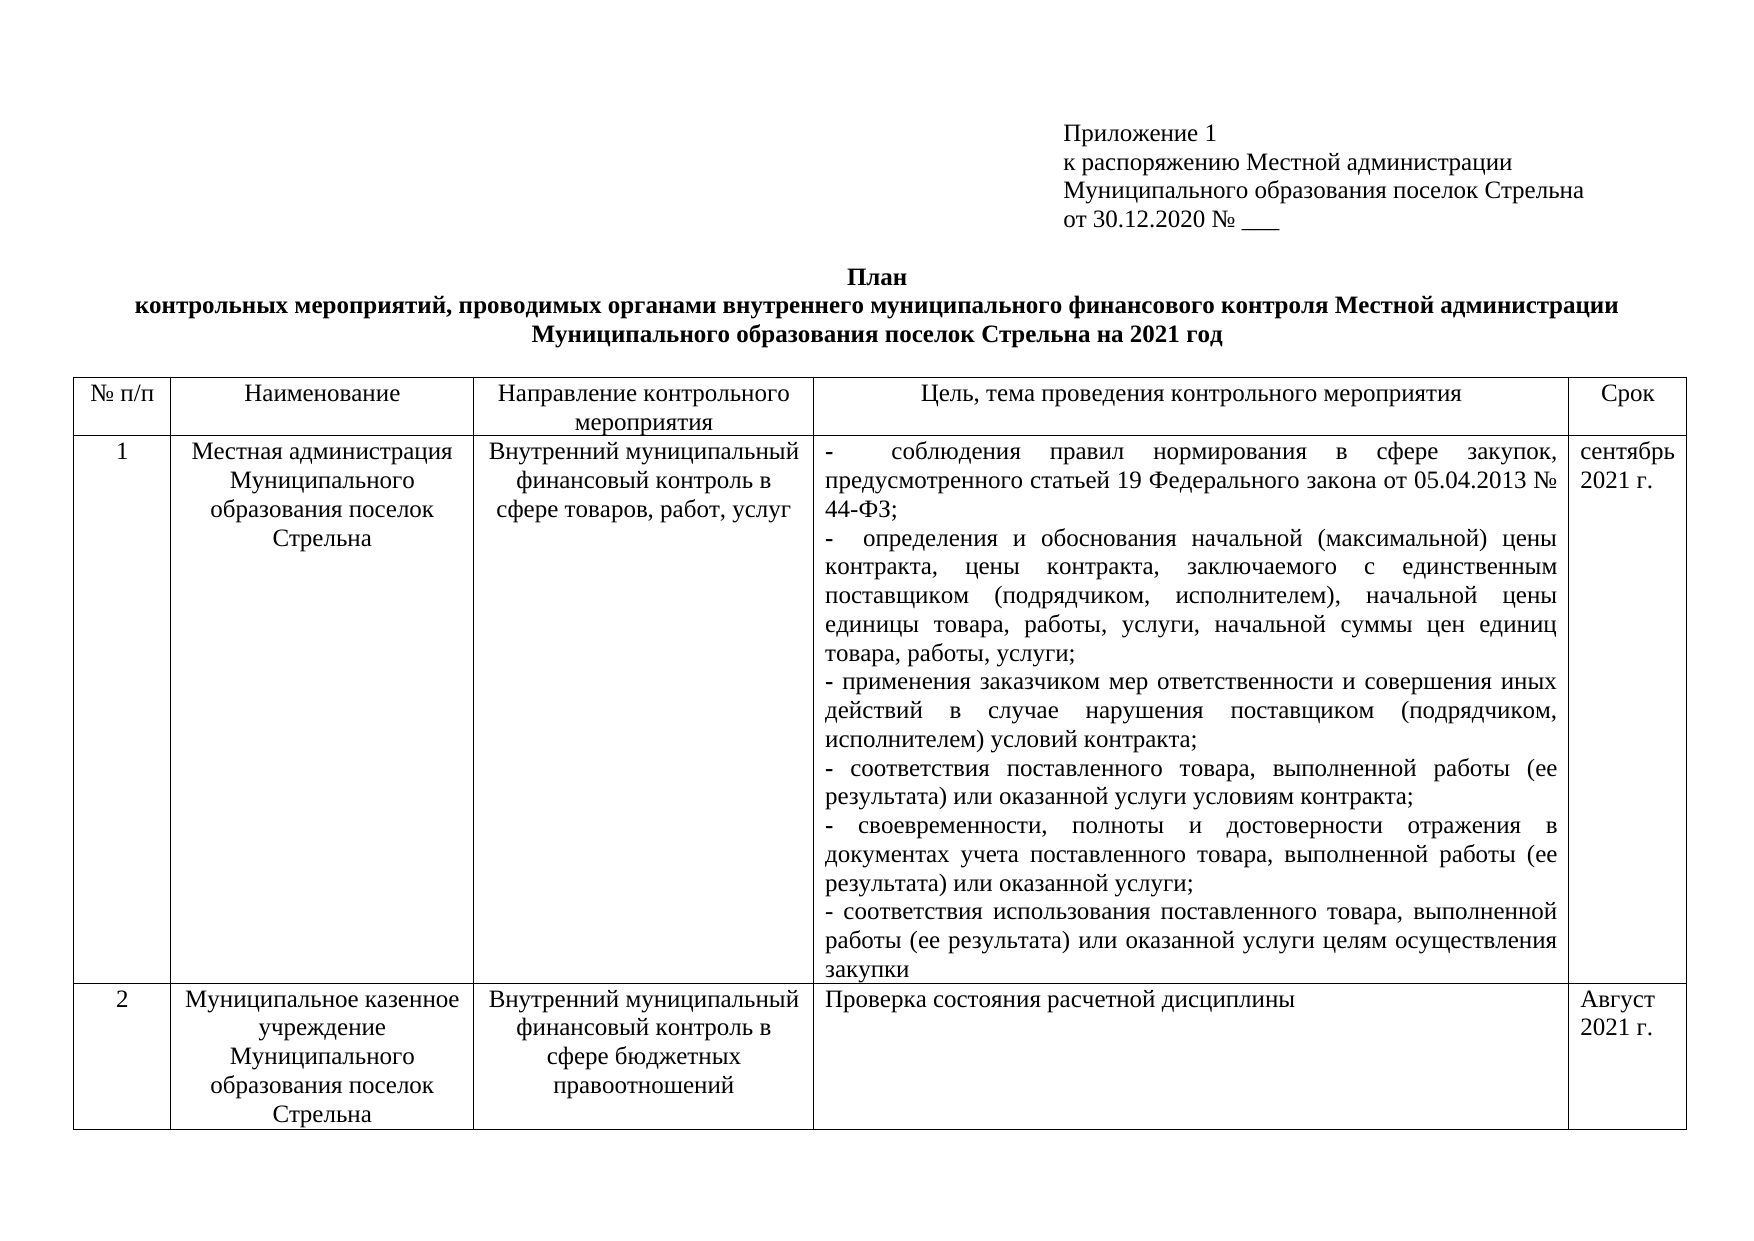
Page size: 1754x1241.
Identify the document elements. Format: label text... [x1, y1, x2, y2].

text к распоряжению Местной администрации [1063, 147, 1636, 176]
table_cell Проверка состояния расчетной дисциплины [814, 984, 1568, 1129]
table_header Наименование [171, 378, 473, 435]
table_cell Август 2021 г. [1569, 984, 1686, 1129]
table_cell 2 [74, 984, 170, 1129]
text контрольных мероприятий, проводимых органами внутреннего муниципального финансового контроля Местной администрации Муниципального образования поселок Стрельна на 2021 год [118, 291, 1636, 348]
table_cell Внутренний муниципальный финансовый контроль в сфере товаров, работ, услуг [474, 436, 813, 983]
text Приложение 1 [1063, 118, 1636, 147]
table_cell - соблюдения правил нормирования в сфере закупок, предусмотренного статьей 19 Федерального закона от 05.04.2013 № 44-ФЗ; - определения и обоснования начальной (максимальной) цены контракта, цены контракта, заключаемого с единственным поставщиком (подрядчиком, исполнителем), начальной цены единицы товара, работы, услуги, начальной суммы цен единиц товара, работы, услуги; - применения заказчиком мер ответственности и совершения иных действий в случае нарушения поставщиком (подрядчиком, исполнителем) условий контракта; - соответствия поставленного товара, выполненной работы (ее результата) или оказанной услуги условиям контракта; - своевременности, полноты и достоверности отражения в документах учета поставленного товара, выполненной работы (ее результата) или оказанной услуги; - соответствия использования поставленного товара, выполненной работы (ее результата) или оказанной услуги целям осуществления закупки [814, 436, 1568, 983]
text План [118, 262, 1636, 291]
table_cell 1 [74, 436, 170, 983]
table_cell сентябрь 2021 г. [1569, 436, 1686, 983]
text Муниципального образования поселок Стрельна [1063, 176, 1636, 204]
table_header № п/п [74, 378, 170, 435]
table_cell Местная администрация Муниципального образования поселок Стрельна [171, 436, 473, 983]
table_header Направление контрольного мероприятия [474, 378, 813, 435]
table_cell Внутренний муниципальный финансовый контроль в сфере бюджетных правоотношений [474, 984, 813, 1129]
table_header Цель, тема проведения контрольного мероприятия [814, 378, 1568, 435]
text от 30.12.2020 № ___ [1063, 204, 1636, 233]
table_header Срок [1569, 378, 1686, 435]
table_cell Муниципальное казенное учреждение Муниципального образования поселок Стрельна [171, 984, 473, 1129]
